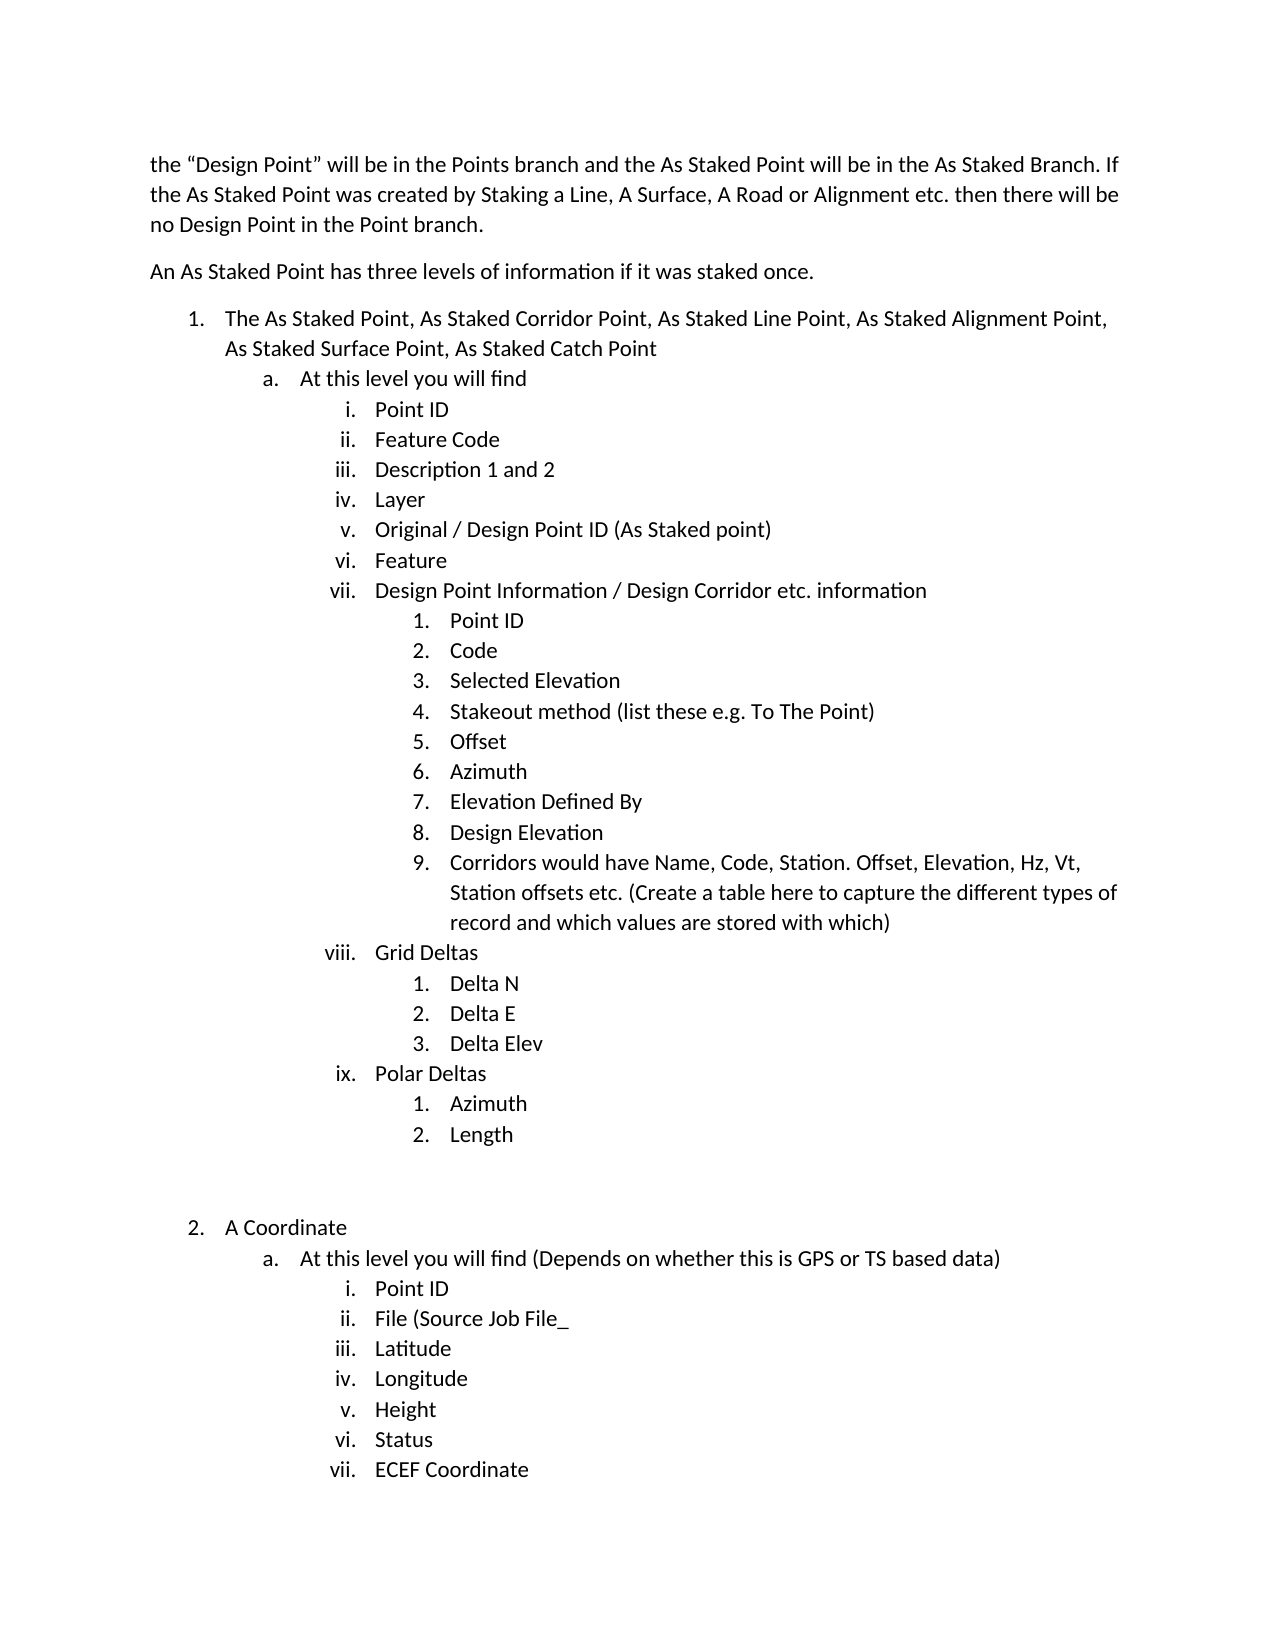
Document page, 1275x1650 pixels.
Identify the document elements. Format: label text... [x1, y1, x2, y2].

list Layer [356, 485, 1125, 513]
list Polar Deltas [356, 1059, 1125, 1087]
list A Coordinate [187, 1213, 1125, 1242]
list Point ID [356, 395, 1125, 423]
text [150, 150, 1125, 238]
list Selected Elevation [412, 667, 1125, 695]
list Delta E [412, 999, 1125, 1027]
list At this level you will find (Depends on whether this is GPS or TS based data) [262, 1244, 1125, 1272]
list Design Point Information / Design Corridor etc. information [356, 576, 1125, 604]
list Feature [356, 546, 1125, 574]
list The As Staked Point, As Staked Corridor Point, As Staked Line Point, As Staked Alignment Point, As Staked Surface Point, As Staked Catch Point [187, 304, 1125, 362]
list Code [412, 636, 1125, 664]
list File (Source Job File_ [356, 1304, 1125, 1332]
list Status [356, 1425, 1125, 1453]
list Latitude [356, 1334, 1125, 1362]
list Design Elevation [412, 818, 1125, 846]
list Stakeout method (list these e.g. To The Point) [412, 697, 1125, 725]
list Length [412, 1120, 1125, 1148]
list Offset [412, 727, 1125, 755]
text An As Staked Point has three levels of information if it was staked once. [150, 257, 1125, 285]
list Corridors would have Name, Code, Station. Offset, Elevation, Hz, Vt, Station offsets etc. (Create a table here to capture the different types of record and which values are stored with which) [412, 848, 1125, 936]
list Original / Design Point ID (As Staked point) [356, 516, 1125, 544]
list Point ID [412, 606, 1125, 634]
list ECEF Coordinate [356, 1455, 1125, 1483]
list At this level you will find [262, 364, 1125, 393]
list Delta Elev [412, 1029, 1125, 1057]
list Longitude [356, 1364, 1125, 1393]
list Azimuth [412, 1089, 1125, 1118]
list Elevation Defined By [412, 787, 1125, 816]
list Azimuth [412, 757, 1125, 785]
list Feature Code [356, 425, 1125, 453]
list Delta N [412, 969, 1125, 997]
list Point ID [356, 1274, 1125, 1302]
list Description 1 and 2 [356, 455, 1125, 483]
list Height [356, 1395, 1125, 1423]
list Grid Deltas [356, 938, 1125, 967]
